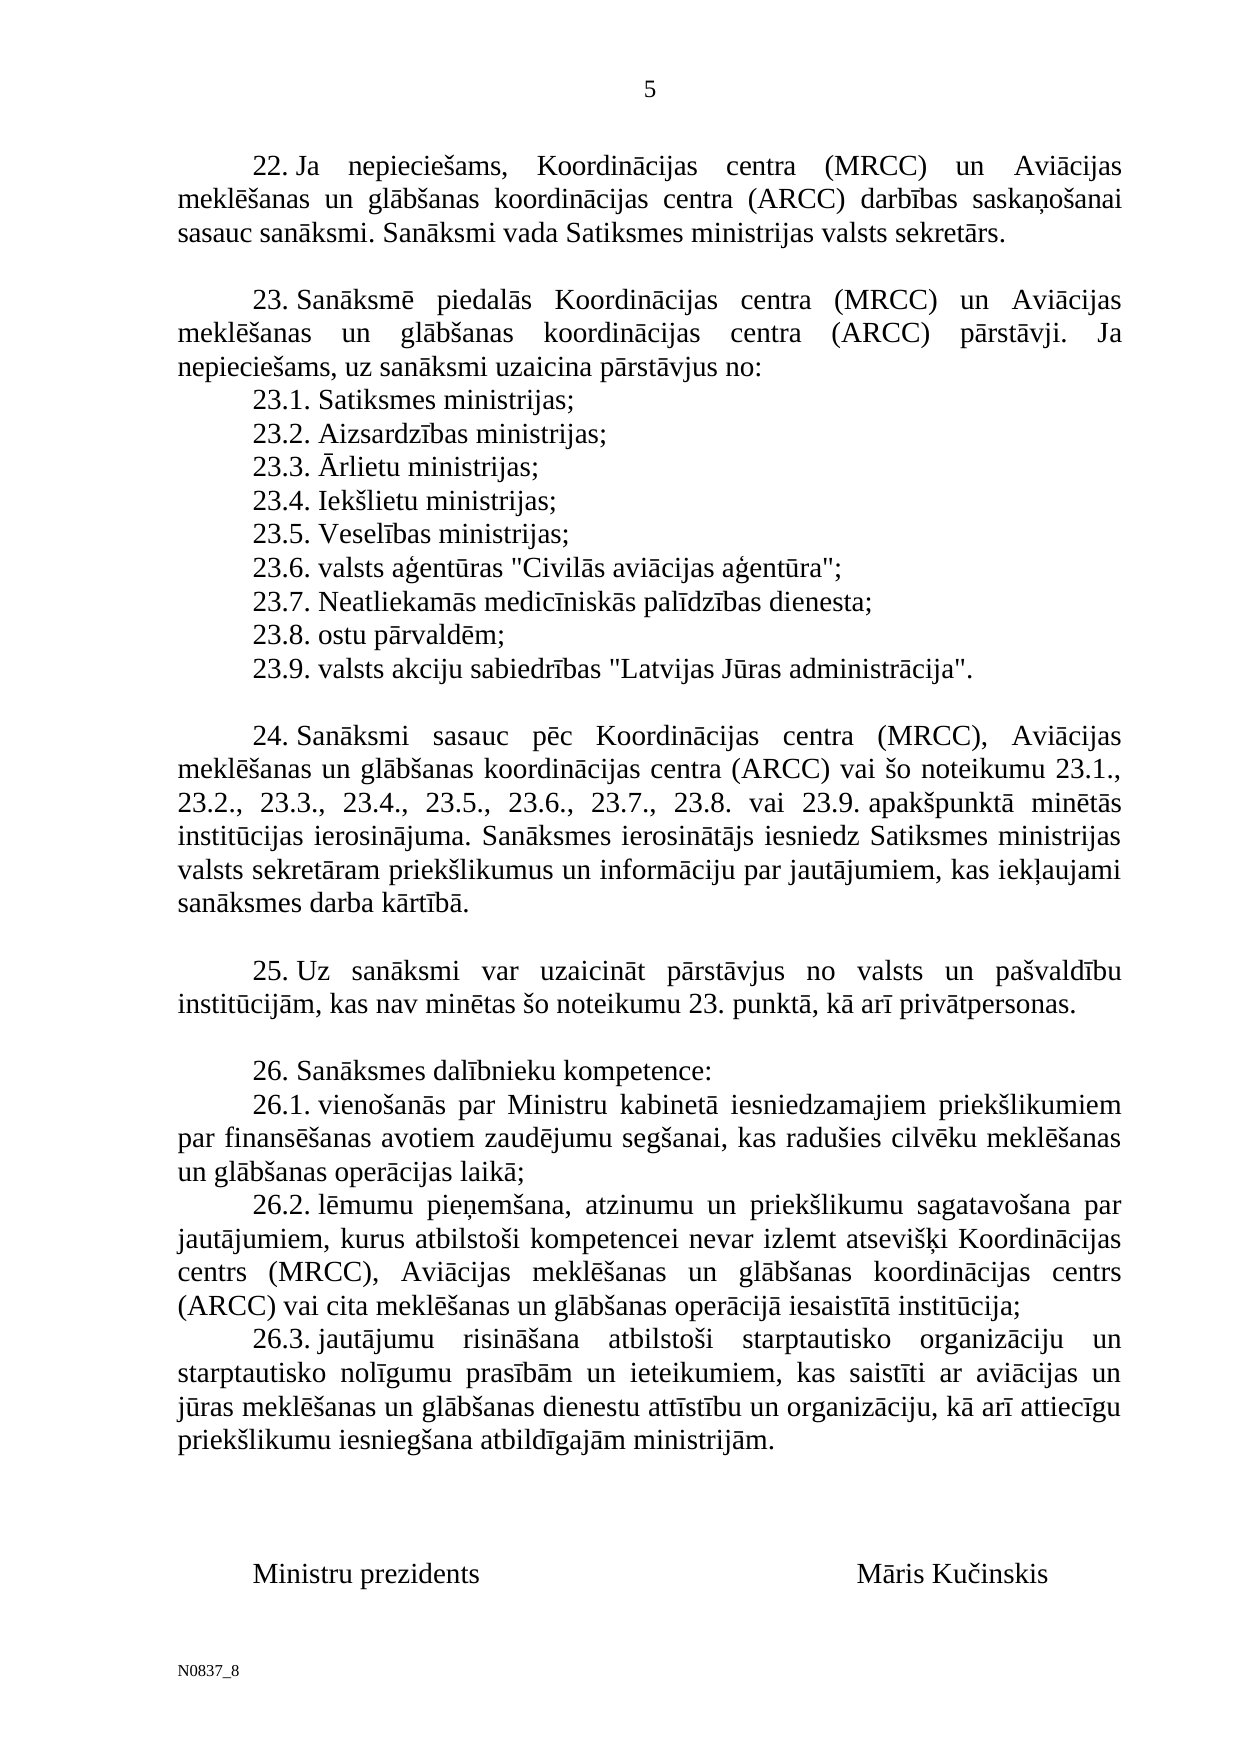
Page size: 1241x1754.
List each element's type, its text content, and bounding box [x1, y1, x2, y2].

text 26. Sanāksmes dalībnieku kompetence: [177, 1053, 1122, 1087]
text Ministru prezidents Māris Kučinskis [177, 1556, 1122, 1590]
text 23.8. ostu pārvaldēm; [177, 617, 1122, 651]
text 23.6. valsts aģentūras "Civilās aviācijas aģentūra"; [177, 550, 1122, 584]
text 23.2. Aizsardzības ministrijas; [177, 416, 1122, 449]
text 23.5. Veselības ministrijas; [177, 517, 1122, 550]
text 23.1. Satiksmes ministrijas; [177, 382, 1122, 416]
text 26.2. lēmumu pieņemšana, atzinumu un priekšlikumu sagatavošana par jautājumiem, kurus atbilstoši kompetencei nevar izlemt atsevišķi Koordinācijas centrs (MRCC), Aviācijas meklēšanas un glābšanas koordinācijas centrs (ARCC) vai cita meklēšanas un glābšanas operācijā iesaistītā institūcija; [177, 1187, 1122, 1322]
text 23.7. Neatliekamās medicīniskās palīdzības dienesta; [177, 584, 1122, 617]
text 22. Ja nepieciešams, Koordinācijas centra (MRCC) un Aviācijas meklēšanas un glābšanas koordinācijas centra (ARCC) darbības saskaņošanai sasauc sanāksmi. Sanāksmi vada Satiksmes ministrijas valsts sekretārs. [177, 148, 1122, 248]
text 23.4. Iekšlietu ministrijas; [177, 483, 1122, 517]
text 26.1. vienošanās par Ministru kabinetā iesniedzamajiem priekšlikumiem par finansēšanas avotiem zaudējumu segšanai, kas radušies cilvēku meklēšanas un glābšanas operācijas laikā; [177, 1087, 1122, 1187]
text 23. Sanāksmē piedalās Koordinācijas centra (MRCC) un Aviācijas meklēšanas un glābšanas koordinācijas centra (ARCC) pārstāvji. Ja nepieciešams, uz sanāksmi uzaicina pārstāvjus no: [177, 282, 1122, 382]
text 23.9. valsts akciju sabiedrības "Latvijas Jūras administrācija". [177, 651, 1122, 684]
text 24. Sanāksmi sasauc pēc Koordinācijas centra (MRCC), Aviācijas meklēšanas un glābšanas koordinācijas centra (ARCC) vai šo noteikumu 23.1., 23.2., 23.3., 23.4., 23.5., 23.6., 23.7., 23.8. vai 23.9. apakšpunktā minētās institūcijas ierosinājuma. Sanāksmes ierosinātājs iesniedz Satiksmes ministrijas valsts sekretāram priekšlikumus un informāciju par jautājumiem, kas iekļaujami sanāksmes darba kārtībā. [177, 718, 1122, 919]
text 23.3. Ārlietu ministrijas; [177, 449, 1122, 483]
text 25. Uz sanāksmi var uzaicināt pārstāvjus no valsts un pašvaldību institūcijām, kas nav minētas šo noteikumu 23. punktā, kā arī privātpersonas. [177, 953, 1122, 1020]
text 26.3. jautājumu risināšana atbilstoši starptautisko organizāciju un starptautisko nolīgumu prasībām un ieteikumiem, kas saistīti ar aviācijas un jūras meklēšanas un glābšanas dienestu attīstību un organizāciju, kā arī attiecīgu priekšlikumu iesniegšana atbildīgajām ministrijām. [177, 1322, 1122, 1456]
